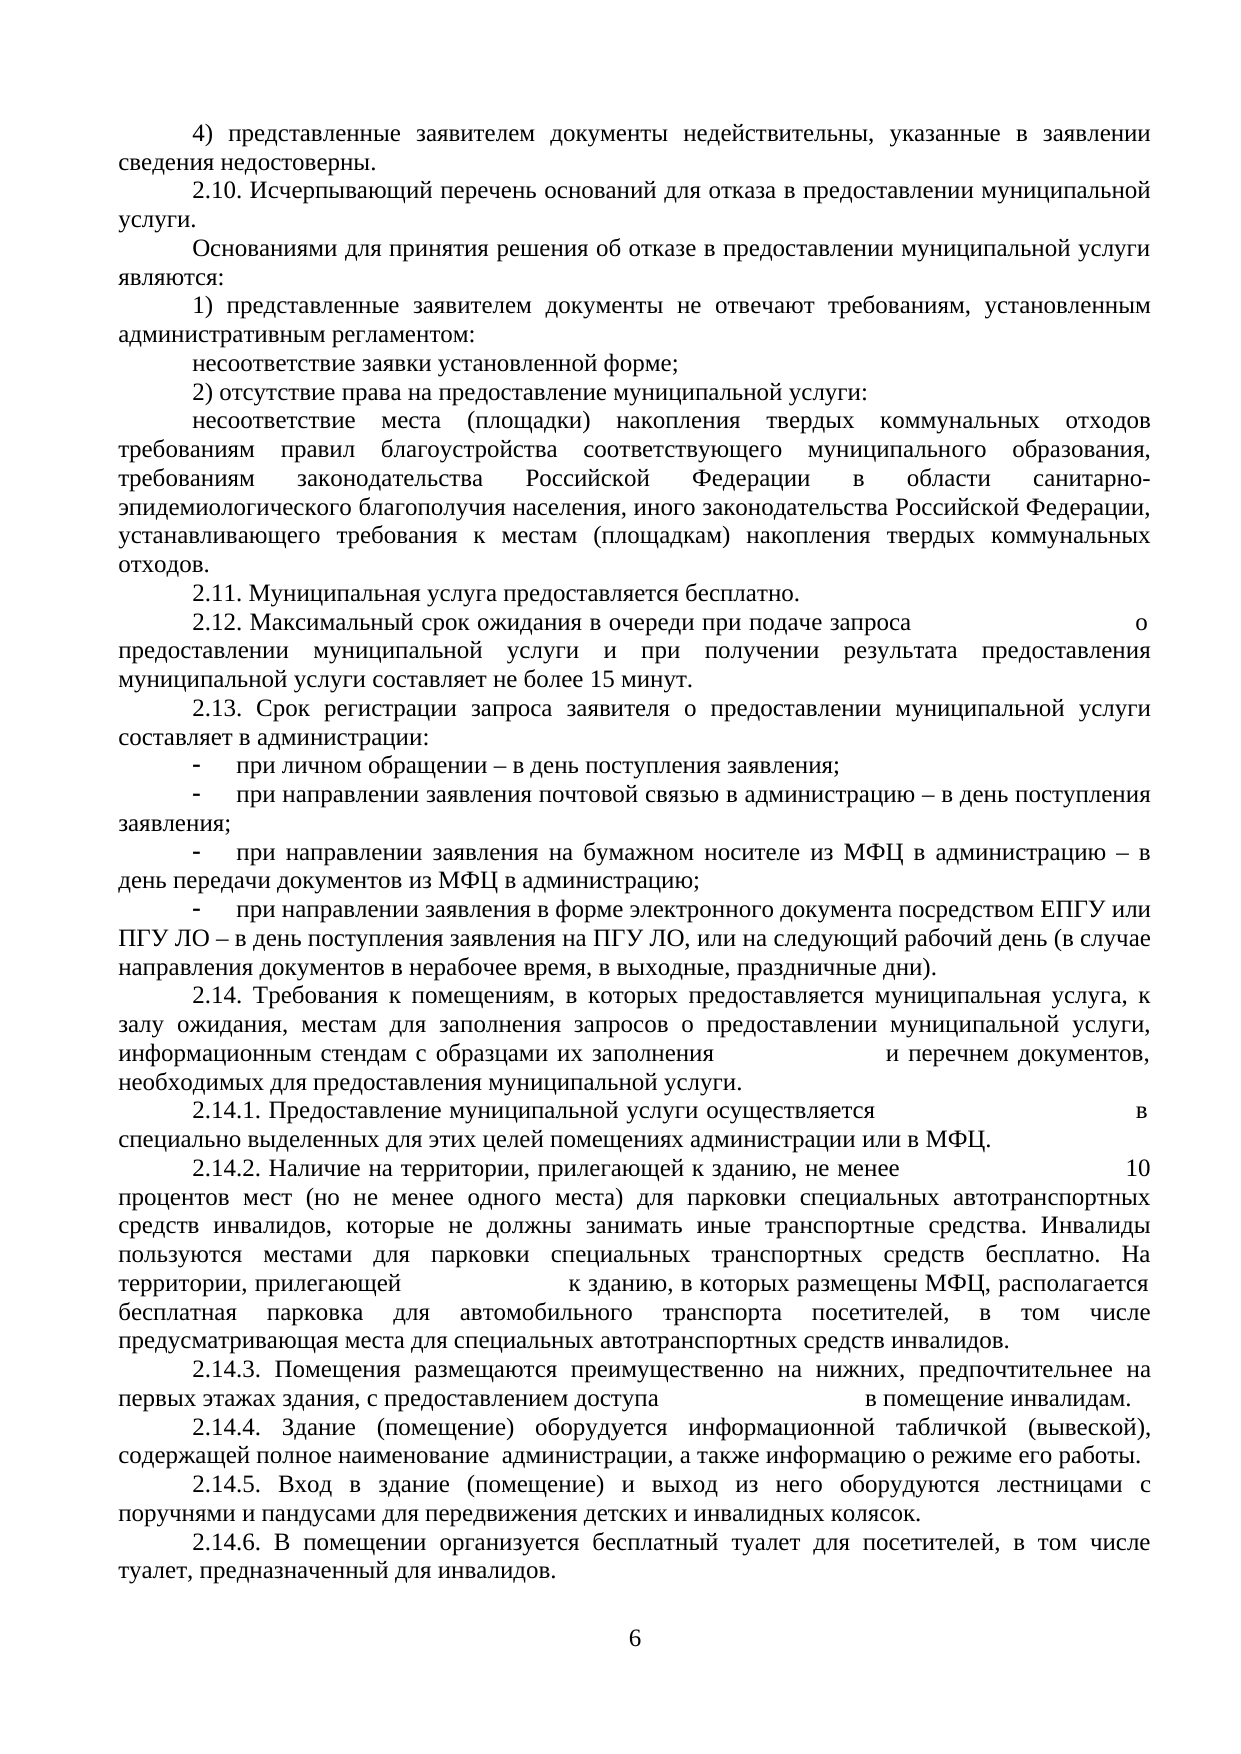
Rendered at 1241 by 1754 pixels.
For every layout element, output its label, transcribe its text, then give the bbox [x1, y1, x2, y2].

text 2) отсутствие права на предоставление муниципальной услуги: [118, 377, 1152, 406]
text 2.14.1. Предоставление муниципальной услуги осуществляется в специально выделенных для этих целей помещениях администрации или в МФЦ. [118, 1096, 1152, 1153]
title 2.13. Срок регистрации запроса заявителя о предоставлении муниципальной услуги составляет в администрации: [118, 693, 1152, 751]
title 2.12. Максимальный срок ожидания в очереди при подаче запроса о предоставлении муниципальной услуги и при получении результата предоставления муниципальной услуги составляет не более 15 минут. [118, 607, 1152, 693]
text 2.10. Исчерпывающий перечень оснований для отказа в предоставлении муниципальной услуги. [118, 176, 1152, 233]
text 2.14.3. Помещения размещаются преимущественно на нижних, предпочтительнее на первых этажах здания, с предоставлением доступа в помещение инвалидам. [118, 1354, 1152, 1412]
text Основаниями для принятия решения об отказе в предоставлении муниципальной услуги являются: [118, 233, 1152, 291]
list при направлении заявления на бумажном носителе из МФЦ в администрацию – в день передачи документов из МФЦ в администрацию; [118, 837, 1152, 894]
title 2.11. Муниципальная услуга предоставляется бесплатно. [118, 578, 1152, 607]
text несоответствие заявки установленной форме; [118, 348, 1152, 377]
list при направлении заявления почтовой связью в администрацию – в день поступления заявления; [118, 779, 1152, 837]
title 2.14. Требования к помещениям, в которых предоставляется муниципальная услуга, к залу ожидания, местам для заполнения запросов о предоставлении муниципальной услуги, информационным стендам с образцами их заполнения и перечнем документов, необходимых для предоставления муниципальной услуги. [118, 981, 1152, 1096]
text 4) представленные заявителем документы недействительны, указанные в заявлении сведения недостоверны. [118, 118, 1152, 176]
text 2.14.5. Вход в здание (помещение) и выход из него оборудуются лестницами с поручнями и пандусами для передвижения детских и инвалидных колясок. [118, 1469, 1152, 1527]
text 2.14.4. Здание (помещение) оборудуется информационной табличкой (вывеской), содержащей полное наименование администрации, а также информацию о режиме его работы. [118, 1412, 1152, 1469]
text 2.14.6. В помещении организуется бесплатный туалет для посетителей, в том числе туалет, предназначенный для инвалидов. [118, 1527, 1152, 1584]
list при личном обращении – в день поступления заявления; [118, 751, 1152, 779]
text несоответствие места (площадки) накопления твердых коммунальных отходов требованиям правил благоустройства соответствующего муниципального образования, требованиям законодательства Российской Федерации в области санитарно-эпидемиологического благополучия населения, иного законодательства Российской Федерации, устанавливающего требования к местам (площадкам) накопления твердых коммунальных отходов. [118, 406, 1152, 578]
list при направлении заявления в форме электронного документа посредством ЕПГУ или ПГУ ЛО – в день поступления заявления на ПГУ ЛО, или на следующий рабочий день (в случае направления документов в нерабочее время, в выходные, праздничные дни). [118, 894, 1152, 981]
text 1) представленные заявителем документы не отвечают требованиям, установленным административным регламентом: [118, 291, 1152, 348]
text 2.14.2. Наличие на территории, прилегающей к зданию, не менее 10 процентов мест (но не менее одного места) для парковки специальных автотранспортных средств инвалидов, которые не должны занимать иные транспортные средства. Инвалиды пользуются местами для парковки специальных транспортных средств бесплатно. На территории, прилегающей к зданию, в которых размещены МФЦ, располагается бесплатная парковка для автомобильного транспорта посетителей, в том числе предусматривающая места для специальных автотранспортных средств инвалидов. [118, 1153, 1152, 1354]
